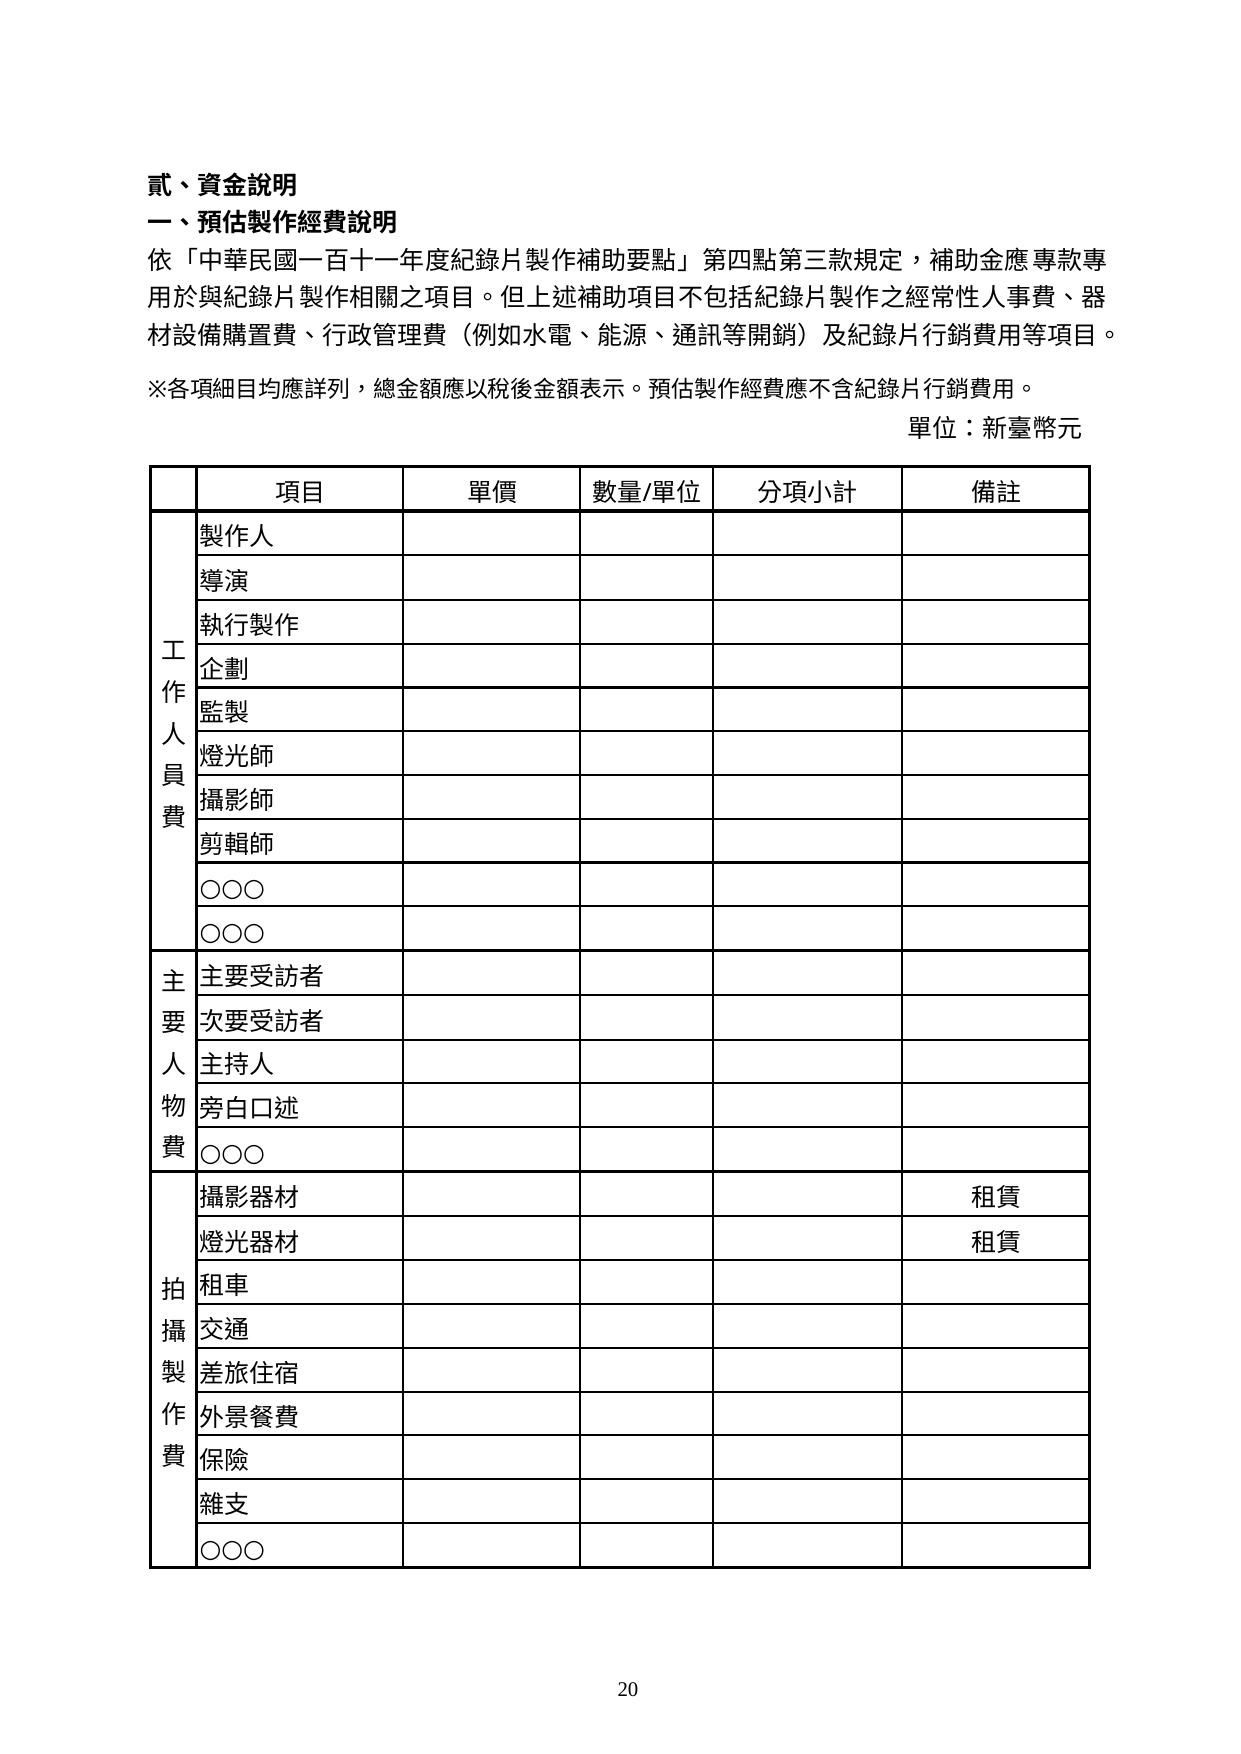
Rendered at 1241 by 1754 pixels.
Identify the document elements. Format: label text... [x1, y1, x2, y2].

table_cell [404, 1436, 579, 1478]
table_cell 外景餐費 [198, 1393, 402, 1434]
table_cell [581, 1084, 712, 1126]
table_cell [581, 776, 712, 818]
table_cell [404, 776, 579, 818]
table_cell 雜支 [198, 1480, 402, 1522]
table_cell [404, 732, 579, 774]
table_cell [903, 1480, 1088, 1522]
table_cell [903, 1349, 1088, 1391]
table_header 單價 [404, 468, 579, 509]
table_cell 交通 [198, 1305, 402, 1347]
table_cell ○○○ [198, 1128, 402, 1170]
table_cell [903, 1393, 1088, 1434]
table_cell [581, 732, 712, 774]
table_cell 保險 [198, 1436, 402, 1478]
table_cell [714, 1041, 901, 1082]
table_cell [903, 820, 1088, 861]
table_cell [581, 907, 712, 949]
table_header [152, 468, 195, 509]
table_cell [903, 689, 1088, 730]
table_cell [581, 952, 712, 994]
table_cell 主要人物費 [152, 952, 195, 1170]
table_cell [903, 513, 1088, 554]
table_cell [581, 1041, 712, 1082]
table_cell [581, 864, 712, 905]
table_cell [581, 513, 712, 554]
table_cell 租賃 [903, 1217, 1088, 1259]
table_cell [581, 1128, 712, 1170]
table_cell [903, 645, 1088, 686]
table_cell 差旅住宿 [198, 1349, 402, 1391]
table_cell 工作 人員費 [152, 513, 195, 949]
table_cell 燈光器材 [198, 1217, 402, 1259]
table_cell [714, 556, 901, 599]
table_cell 燈光師 [198, 732, 402, 774]
table_cell [714, 513, 901, 554]
table_cell [404, 1305, 579, 1347]
table_cell [714, 864, 901, 905]
table_cell [404, 1261, 579, 1303]
table_cell [714, 601, 901, 643]
table_cell [903, 864, 1088, 905]
table_cell 剪輯師 [198, 820, 402, 861]
table_header 分項小計 [714, 468, 901, 509]
table_cell [581, 1436, 712, 1478]
table_cell [404, 952, 579, 994]
table_cell [404, 1217, 579, 1259]
table_cell [903, 1436, 1088, 1478]
table_cell [404, 1128, 579, 1170]
table_cell [903, 1041, 1088, 1082]
table_cell [581, 689, 712, 730]
table_cell [404, 1084, 579, 1126]
table_cell [903, 907, 1088, 949]
table_cell [714, 1084, 901, 1126]
text 一、預估製作經費說明 [148, 202, 1107, 239]
table_cell [714, 1261, 901, 1303]
table_cell [714, 1436, 901, 1478]
text 貳、資金說明 [148, 164, 1107, 202]
table_cell [581, 1173, 712, 1214]
table_header 備註 [903, 468, 1088, 509]
table_cell [581, 1524, 712, 1566]
table_cell 攝影器材 [198, 1173, 402, 1214]
table_cell 執行製作 [198, 601, 402, 643]
table_cell [404, 645, 579, 686]
table_cell [404, 996, 579, 1038]
table_cell [404, 1480, 579, 1522]
table_cell [404, 907, 579, 949]
table_cell [714, 907, 901, 949]
table_cell 監製 [198, 689, 402, 730]
text 依「中華民國一百十一年度紀錄片製作補助要點」第四點第三款規定，補助金應專款專用於與紀錄片製作相關之項目。但上述補助項目不包括紀錄片製作之經常性人事費、器材設備購置費、行政管理費（例如水電、能源、通訊等開銷）及紀錄片行銷費用等項目。 [148, 239, 1107, 352]
table_cell [404, 1393, 579, 1434]
table_cell [903, 732, 1088, 774]
table_cell [581, 601, 712, 643]
table_cell ○○○ [198, 1524, 402, 1566]
table_cell [404, 689, 579, 730]
table_cell 製作人 [198, 513, 402, 554]
table_cell [404, 1173, 579, 1214]
table_cell 攝影師 [198, 776, 402, 818]
table_cell [404, 864, 579, 905]
table_cell [581, 1261, 712, 1303]
table_cell [714, 732, 901, 774]
table_cell ○○○ [198, 864, 402, 905]
table_cell 主要受訪者 [198, 952, 402, 994]
table_cell [404, 556, 579, 599]
table_cell 租賃 [903, 1173, 1088, 1214]
table_cell [903, 1084, 1088, 1126]
table_cell 主持人 [198, 1041, 402, 1082]
table_cell [903, 996, 1088, 1038]
table_cell ○○○ [198, 907, 402, 949]
table_cell [581, 1349, 712, 1391]
table_cell [903, 1128, 1088, 1170]
table_cell [404, 1041, 579, 1082]
table_cell [714, 1173, 901, 1214]
table_cell [581, 645, 712, 686]
table_cell [714, 820, 901, 861]
table_cell 導演 [198, 556, 402, 599]
table_cell [714, 689, 901, 730]
table_cell [714, 776, 901, 818]
table_cell [714, 1217, 901, 1259]
table_cell [581, 556, 712, 599]
table_cell [714, 1349, 901, 1391]
table_header 數量/單位 [581, 468, 712, 509]
table_cell 旁白口述 [198, 1084, 402, 1126]
table_cell [404, 513, 579, 554]
table_cell [903, 1524, 1088, 1566]
table_cell 次要受訪者 [198, 996, 402, 1038]
table_cell [404, 601, 579, 643]
table_cell [903, 1261, 1088, 1303]
table_cell [714, 952, 901, 994]
table_cell [714, 1480, 901, 1522]
table_cell [404, 820, 579, 861]
table_cell 拍攝 製作費 [152, 1173, 195, 1566]
table_cell [903, 776, 1088, 818]
table_cell [903, 952, 1088, 994]
table_cell [714, 996, 901, 1038]
table_cell [903, 1305, 1088, 1347]
table_cell [903, 601, 1088, 643]
table_cell 租車 [198, 1261, 402, 1303]
table_cell [581, 996, 712, 1038]
table_cell [581, 820, 712, 861]
table_cell [714, 1524, 901, 1566]
table_cell [404, 1349, 579, 1391]
table_cell [581, 1217, 712, 1259]
table_header 項目 [198, 468, 402, 509]
table_cell [581, 1393, 712, 1434]
table_cell [581, 1480, 712, 1522]
table_cell [714, 1305, 901, 1347]
table_cell [714, 1128, 901, 1170]
table_cell [714, 645, 901, 686]
table_cell 企劃 [198, 645, 402, 686]
table_cell [903, 556, 1088, 599]
table_cell [714, 1393, 901, 1434]
table_cell [581, 1305, 712, 1347]
table_cell [404, 1524, 579, 1566]
text 單位：新臺幣元 [148, 404, 1082, 446]
text ※各項細目均應詳列，總金額應以稅後金額表示。預估製作經費應不含紀錄片行銷費用。 [148, 371, 1107, 404]
